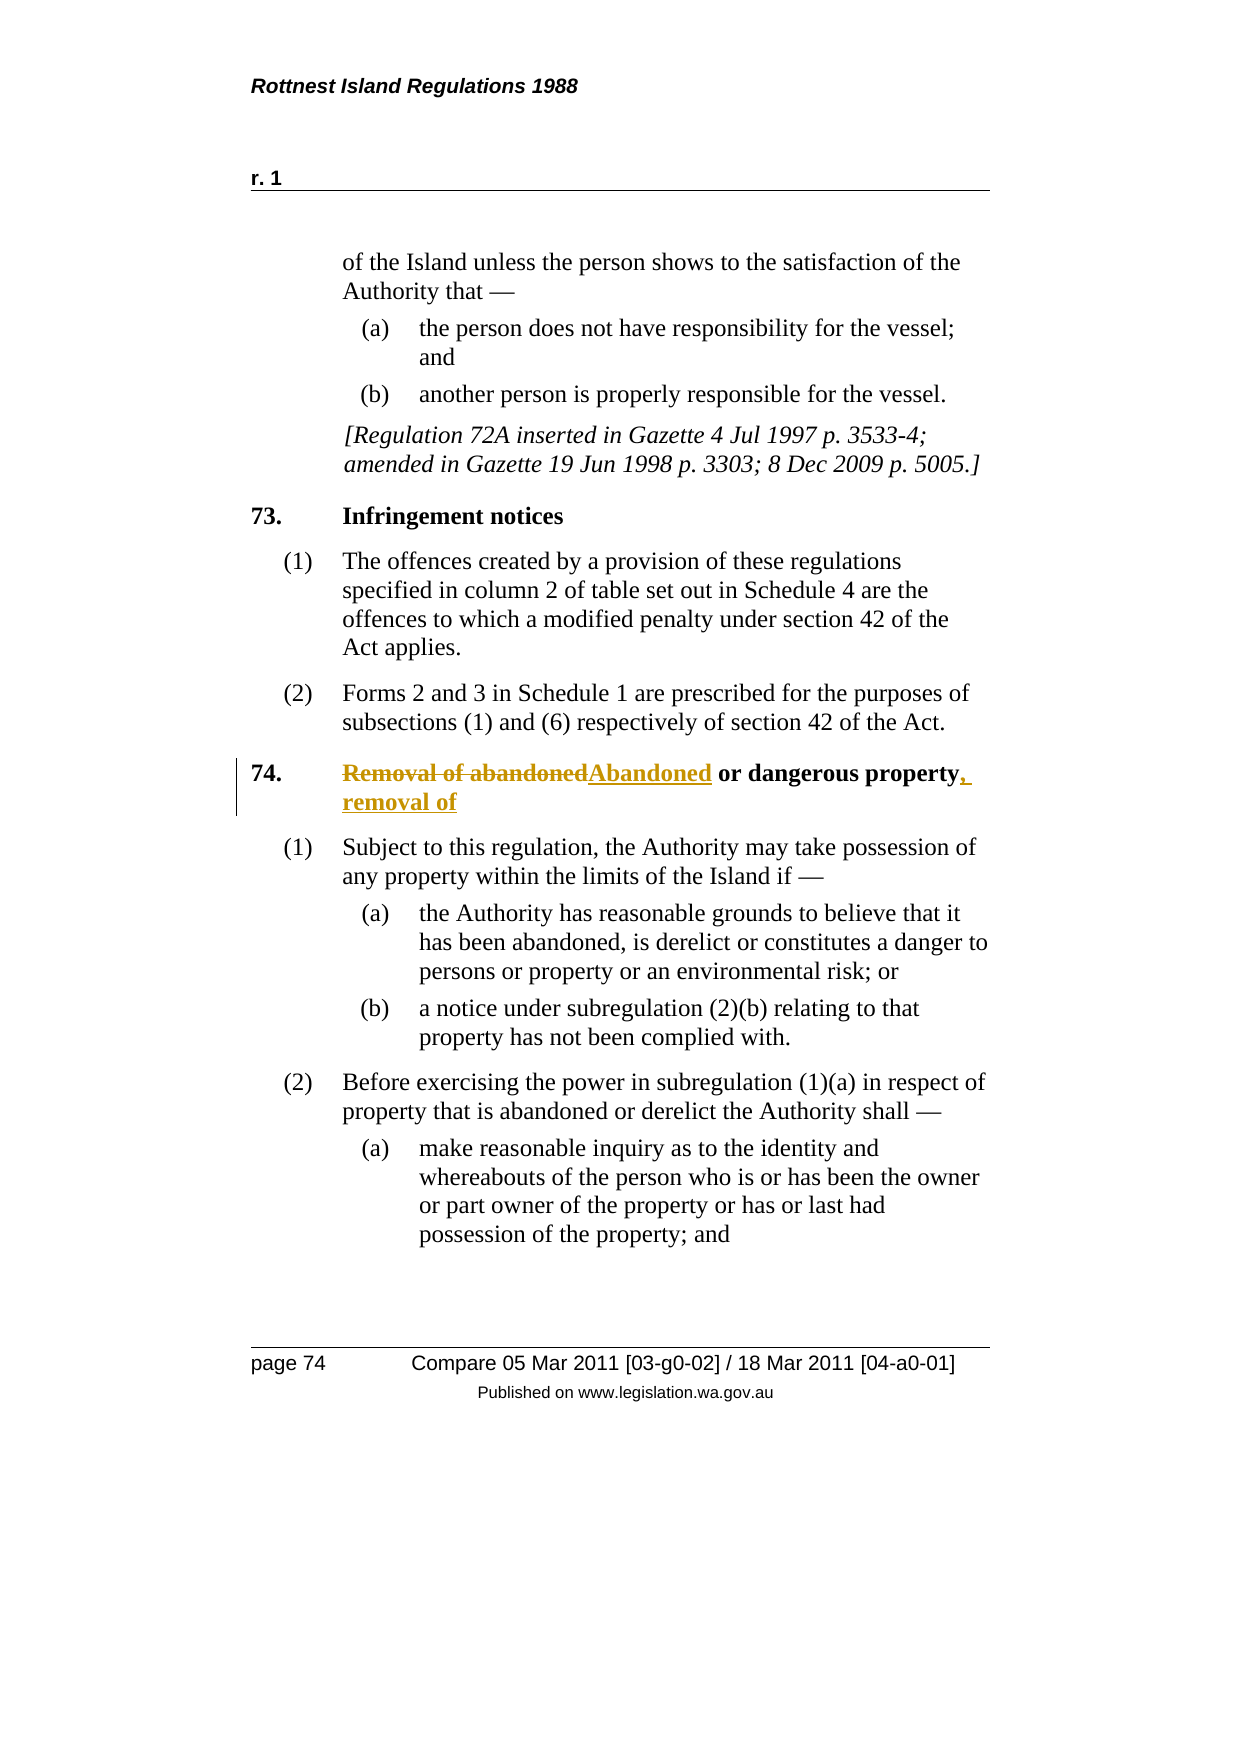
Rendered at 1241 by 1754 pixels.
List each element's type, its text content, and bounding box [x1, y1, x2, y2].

text (b) another person is properly responsible for the vessel. [251, 379, 990, 408]
text (a) make reasonable inquiry as to the identity and whereabouts of the person who is or has been the owner or part owner of the property or has or last had possession of the property; and [251, 1133, 990, 1248]
subtitle 74. or dangerous property [251, 758, 990, 816]
text [Regulation 72A inserted in Gazette 4 Jul 1997 p. 3533-4; amended in Gazette 19 Jun 1998 p. 3303; 8 Dec 2009 p. 5005.] [251, 420, 990, 478]
text (b) a notice under subregulation (2)(b) relating to that property has not been complied with. [251, 993, 990, 1050]
text (a) the person does not have responsibility for the vessel; and [251, 313, 990, 371]
text (1) The offences created by a provision of these regulations specified in column 2 of table set out in Schedule 4 are the offences to which a modified penalty under section 42 of the Act applies. [251, 546, 990, 661]
subtitle 73. Infringement notices [251, 501, 990, 529]
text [251, 247, 990, 305]
text (2) Before exercising the power in subregulation (1)(a) in respect of property that is abandoned or derelict the Authority shall — [251, 1067, 990, 1124]
text (2) Forms 2 and 3 in Schedule 1 are prescribed for the purposes of subsections (1) and (6) respectively of section 42 of the Act. [251, 678, 990, 735]
text (a) the Authority has reasonable grounds to believe that it has been abandoned, is derelict or constitutes a danger to persons or property or an environmental risk; or [251, 898, 990, 984]
text (1) Subject to this regulation, the Authority may take possession of any property within the limits of the Island if — [251, 832, 990, 890]
